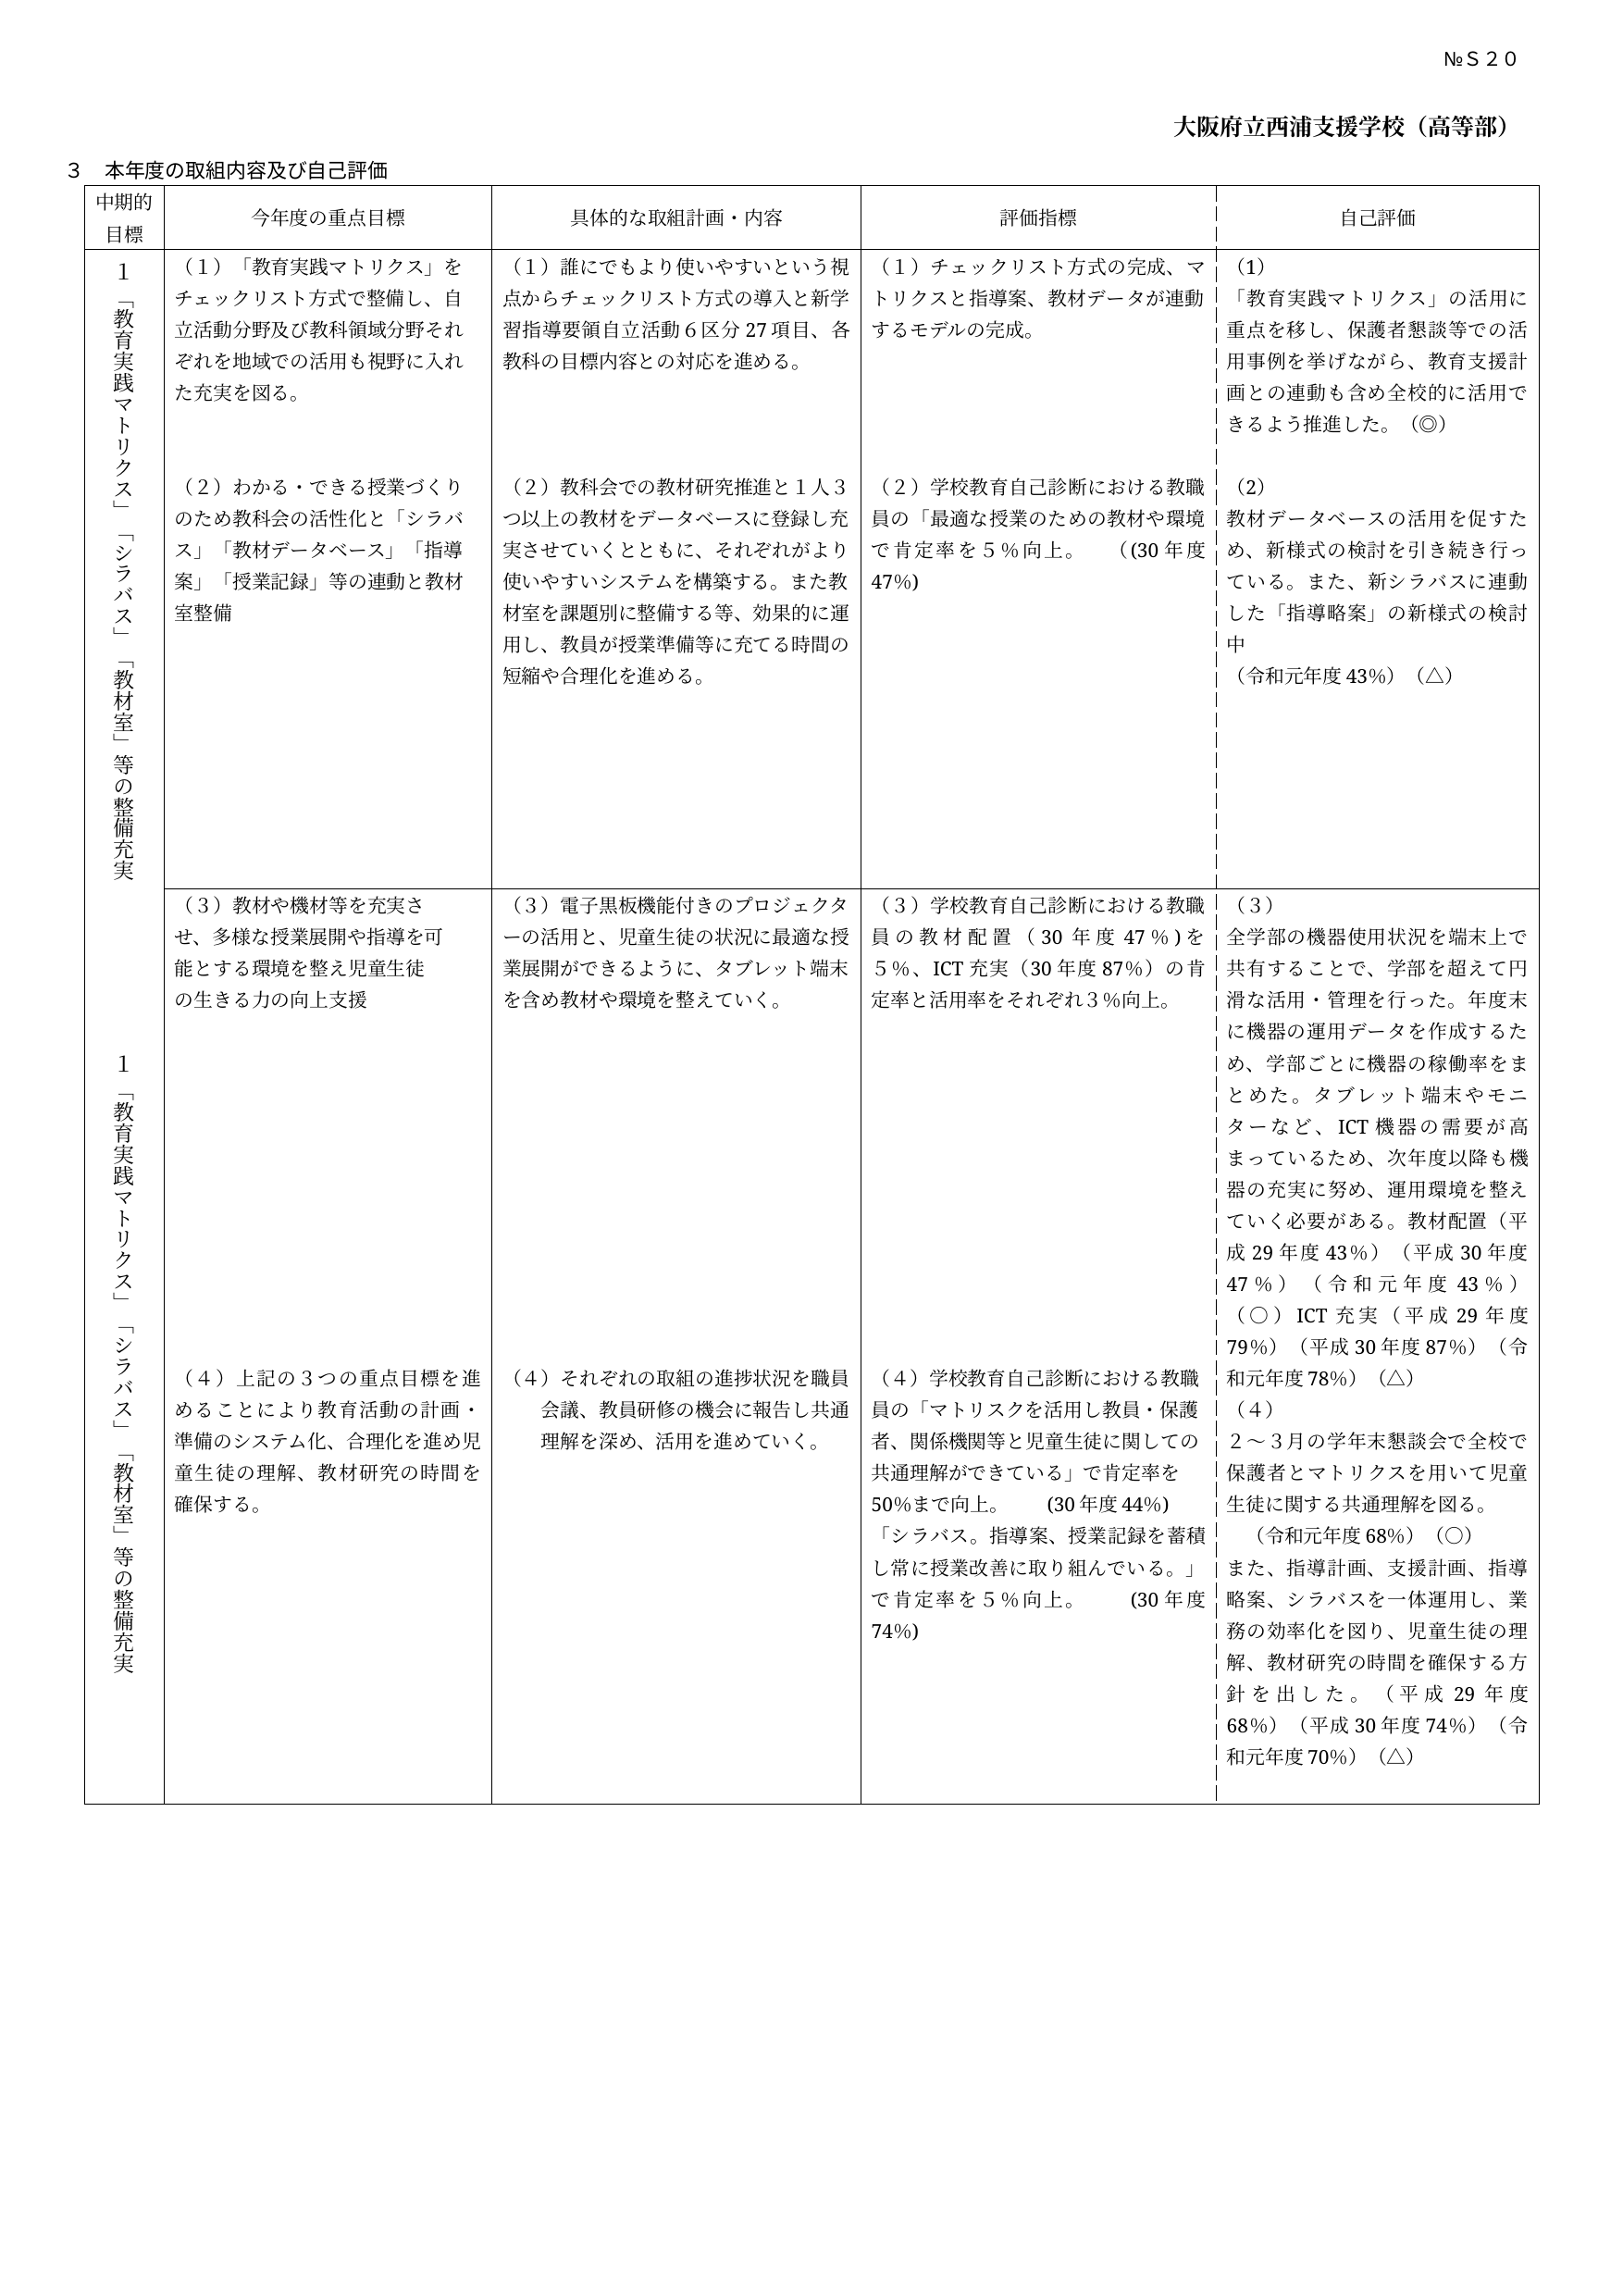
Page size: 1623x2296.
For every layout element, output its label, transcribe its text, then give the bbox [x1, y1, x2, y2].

table_cell （３）教材や機材等を充実さ せ、多様な授業展開や指導を可 能とする環境を整え児童生徒 の生きる力の向上支援 （４）上記の３つの重点目標を進めることにより教育活動の計画・準備のシステム化、合理化を進め児童生徒の理解、教材研究の時間を確保する。 [165, 889, 491, 1803]
text ３ 本年度の取組内容及び自己評価 [64, 154, 1541, 185]
table_cell （３） 全学部の機器使用状況を端末上で共有することで、学部を超えて円滑な活用・管理を行った。年度末に機器の運用データを作成するため、学部ごとに機器の稼働率をまとめた。タブレット端末やモニターなど、ICT機器の需要が高まっているため、次年度以降も機器の充実に努め、運用環境を整えていく必要がある。教材配置（平成29年度43％）（平成30年度47％）（令和元年度43％）（○）ICT充実（平成29年度79％）（平成30年度87％）（令和元年度78％）（△） （４） ２～３月の学年末懇談会で全校で保護者とマトリクスを用いて児童生徒に関する共通理解を図る。 （令和元年度68％）（○） また、指導計画、支援計画、指導略案、シラバスを一体運用し、業務の効率化を図り、児童生徒の理解、教材研究の時間を確保する方針を出した。（平成29年度68％）（平成30年度74％）（令和元年度70％）（△） [1216, 889, 1539, 1803]
table_header 具体的な取組計画・内容 [492, 186, 861, 249]
table_header 自己評価 [1216, 186, 1539, 249]
table_cell １ 「教育実践マトリクス」「シラバス」「教材室」等の整備充実 [85, 250, 164, 919]
table_cell （１）チェックリスト方式の完成、マトリクスと指導案、教材データが連動するモデルの完成。 （２）学校教育自己診断における教職員の「最適な授業のための教材や環境で肯定率を５％向上。 （(30年度47％) [861, 250, 1216, 887]
table_cell １ 「教育実践マトリクス」「シラバス」「教材室」等の整備充実 [85, 919, 164, 1803]
table_header 今年度の重点目標 [165, 186, 491, 249]
table_header 中期的 目標 [85, 186, 164, 249]
table_cell （３）電子黒板機能付きのプロジェクタ ーの活用と、児童生徒の状況に最適な授 業展開ができるように、タブレット端末 を含め教材や環境を整えていく。 （４）それぞれの取組の進捗状況を職員会議、教員研修の機会に報告し共通理解を深め、活用を進めていく。 [492, 889, 861, 1803]
table_cell （１）「教育実践マトリクス」をチェックリスト方式で整備し、自立活動分野及び教科領域分野それぞれを地域での活用も視野に入れた充実を図る。 （２）わかる・できる授業づくりのため教科会の活性化と「シラバス」「教材データベース」「指導案」「授業記録」等の連動と教材室整備 [165, 250, 491, 887]
table_cell 「教育実践マトリクス」の活用に重点を移し、保護者懇談等での活用事例を挙げながら、教育支援計画との連動も含め全校的に活用できるよう推進した。（◎） 教材データベースの活用を促すため、新様式の検討を引き続き行っている。また、新シラバスに連動した「指導略案」の新様式の検討中 （令和元年度43％）（△） [1216, 250, 1539, 887]
table_header 評価指標 [861, 186, 1216, 249]
table_cell （１）誰にでもより使いやすいという視 点からチェックリスト方式の導入と新学習指導要領自立活動６区分27項目、各教科の目標内容との対応を進める。 （２）教科会での教材研究推進と１人３ つ以上の教材をデータベースに登録し充 実させていくとともに、それぞれがより 使いやすいシステムを構築する。また教 材室を課題別に整備する等、効果的に運 用し、教員が授業準備等に充てる時間の 短縮や合理化を進める。 [492, 250, 861, 887]
table_cell （３）学校教育自己診断における教職員の教材配置（30年度47％)を５％、ICT充実（30年度87％）の肯定率と活用率をそれぞれ３％向上。 （４）学校教育自己診断における教職員の「マトリスクを活用し教員・保護者、関係機関等と児童生徒に関しての共通理解ができている」で肯定率を50％まで向上。 (30年度44％) 「シラバス。指導案、授業記録を蓄積し常に授業改善に取り組んでいる。」で肯定率を５％向上。 (30年度74％) [861, 889, 1216, 1803]
